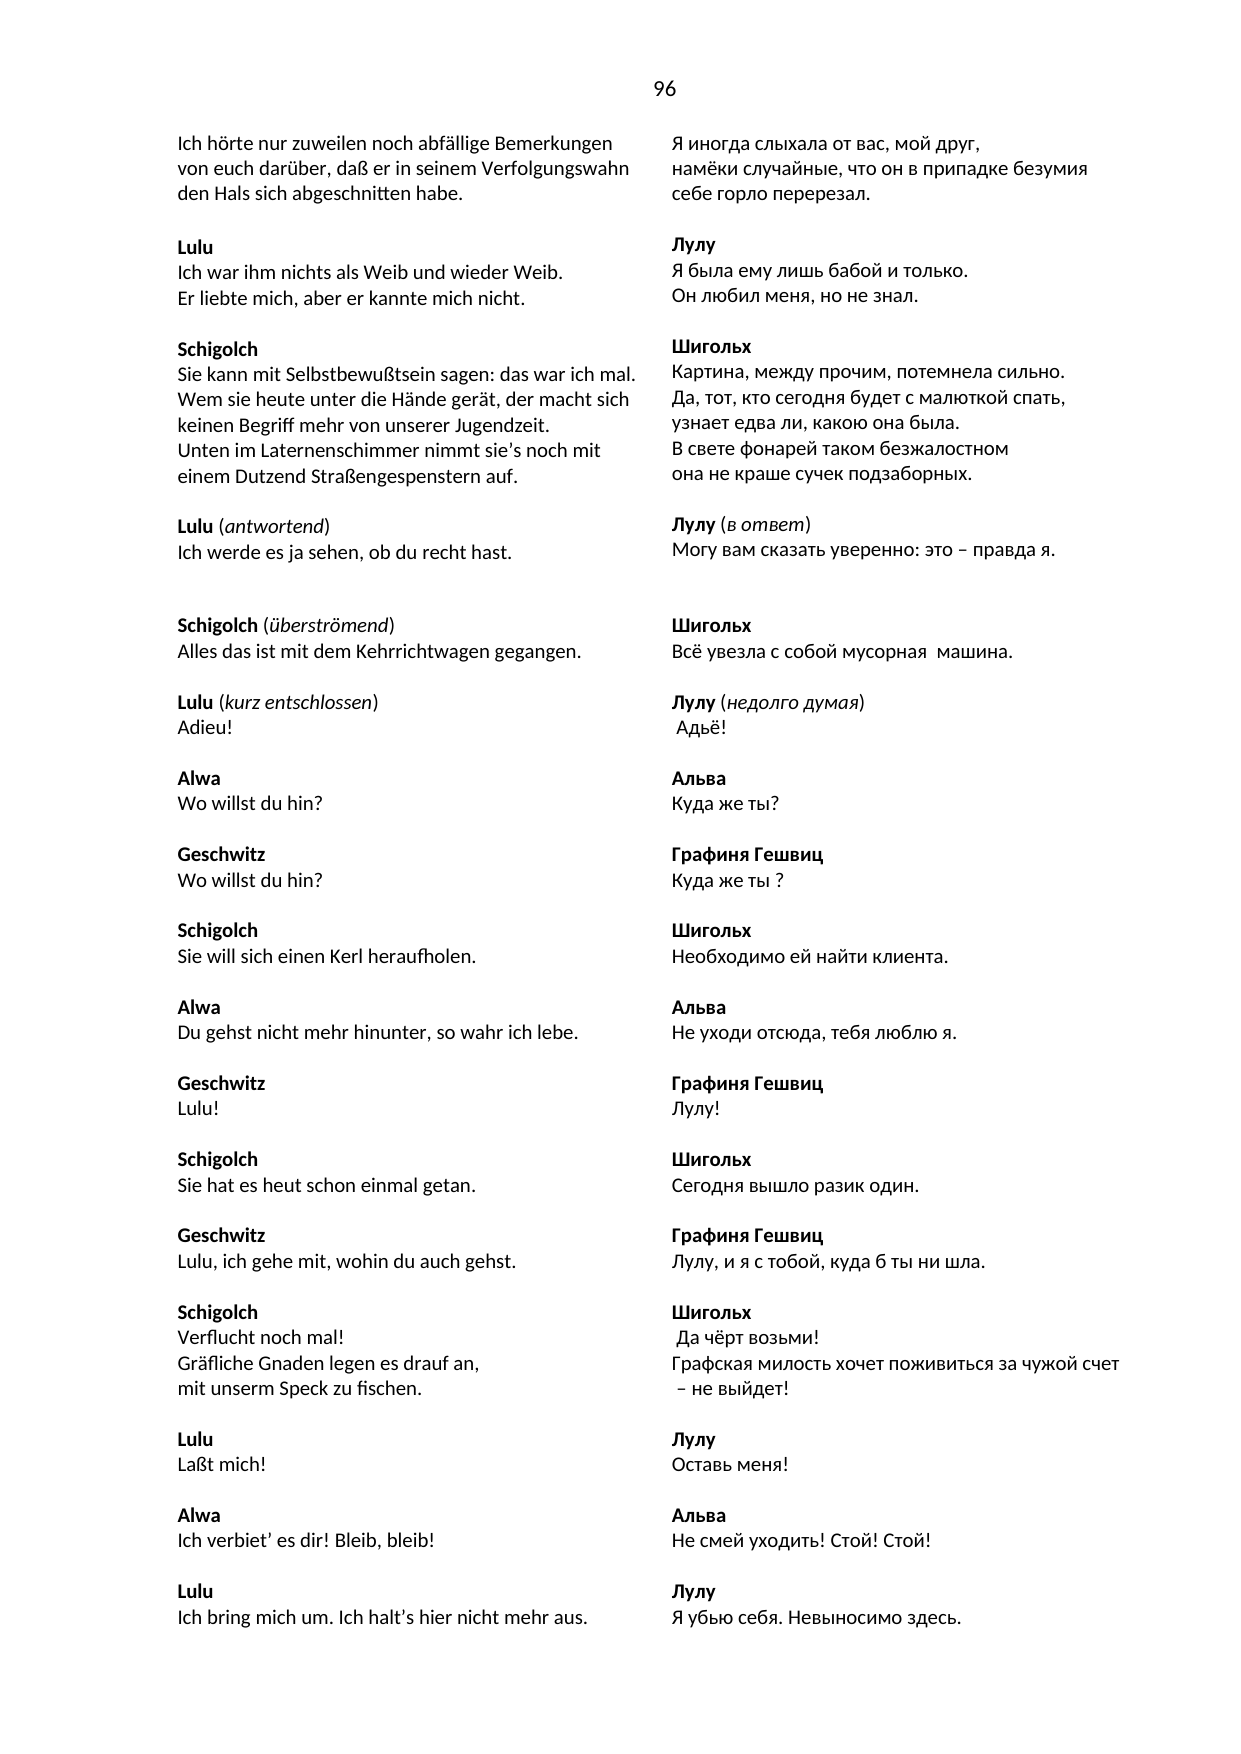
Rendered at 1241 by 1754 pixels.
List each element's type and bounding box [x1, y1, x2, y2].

table_header [660, 130, 1155, 613]
table_header [166, 130, 660, 613]
table_cell [660, 613, 1155, 1629]
table_cell [166, 613, 660, 1629]
